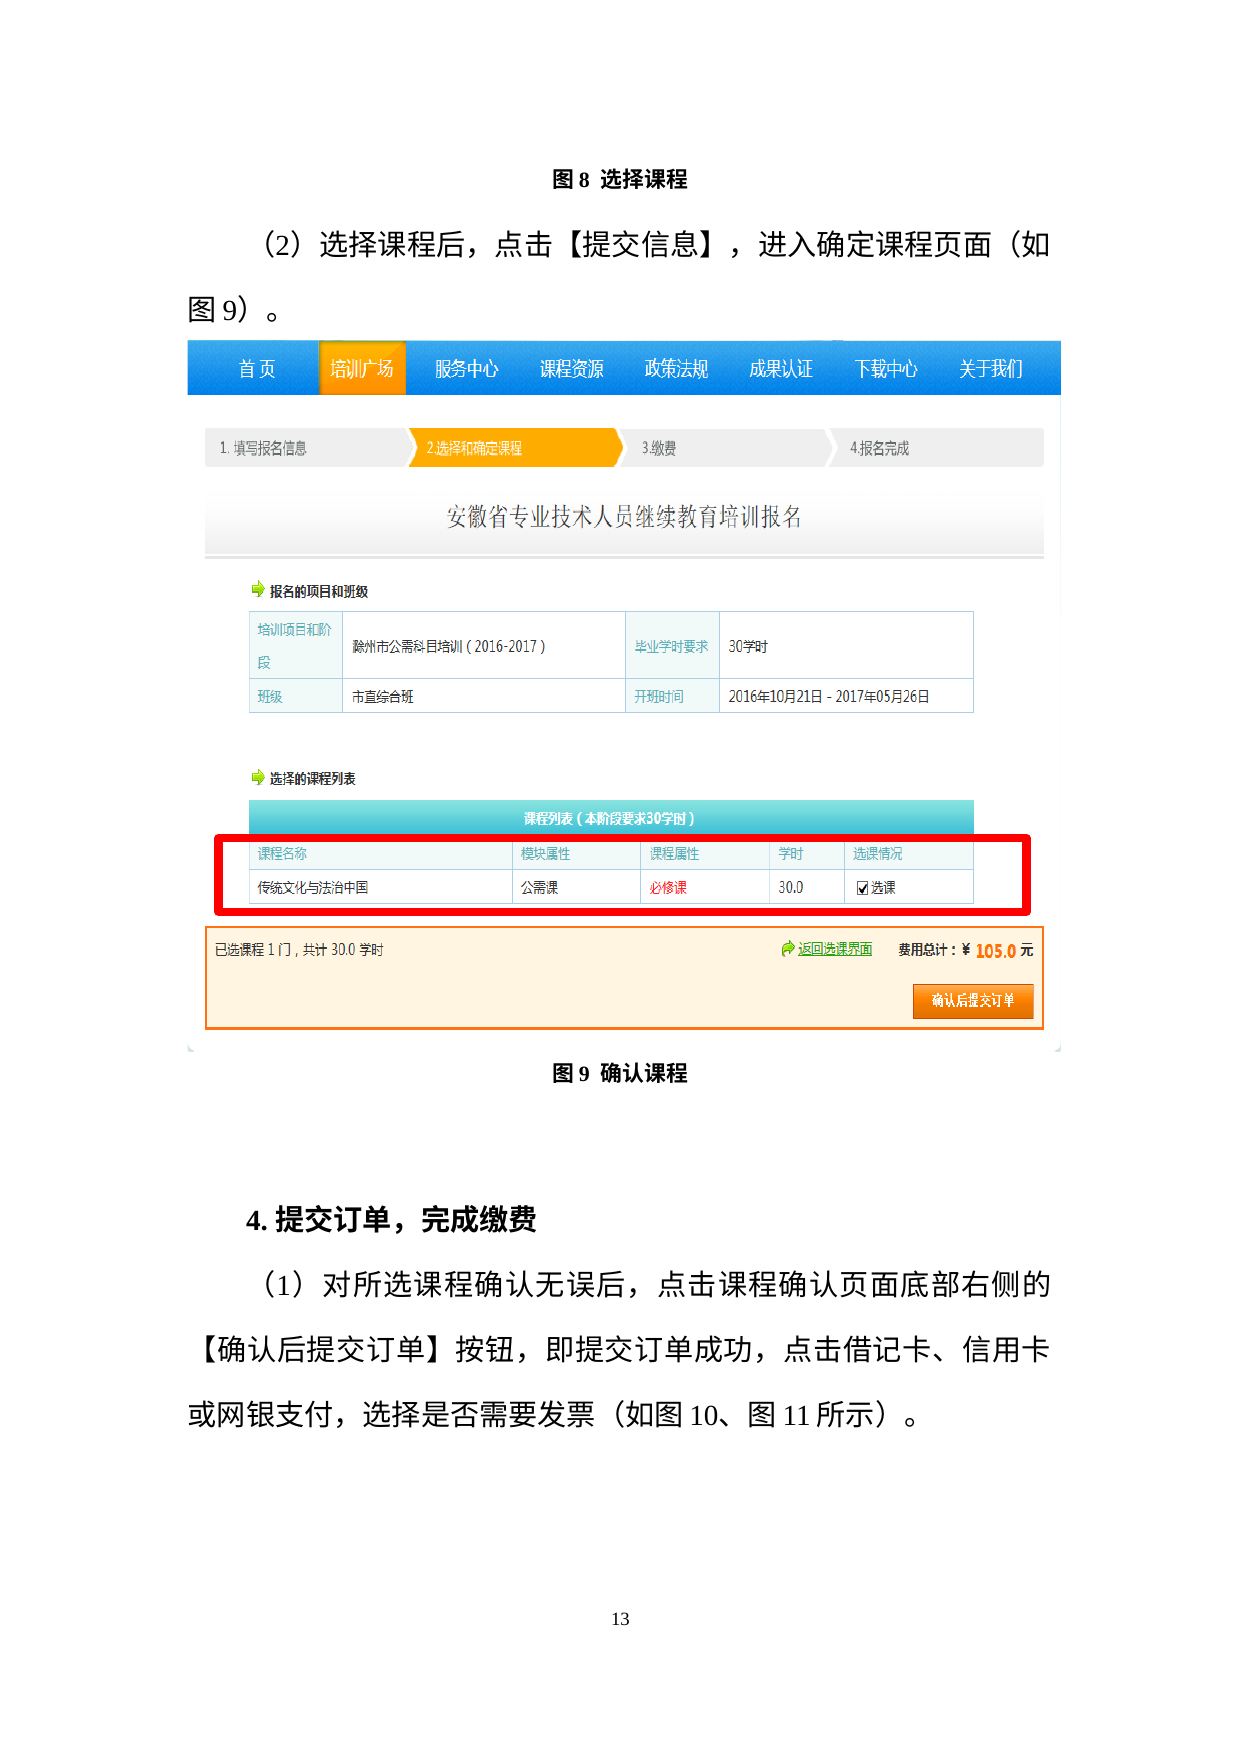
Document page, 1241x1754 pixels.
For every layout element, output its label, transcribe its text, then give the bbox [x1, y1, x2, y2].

picture [187, 340, 1061, 1052]
text （2）选择课程后，点击【提交信息】，进入确定课程页面（如图9）。 [187, 210, 1053, 340]
text （1）对所选课程确认无误后，点击课程确认页面底部右侧的【确认后提交订单】按钮，即提交订单成功，点击借记卡、信用卡或网银支付，选择是否需要发票（如图10、图11所示）。 [187, 1250, 1053, 1445]
text 图9 确认课程 [187, 1055, 1053, 1088]
text 4. 提交订单，完成缴费 [187, 1185, 1053, 1250]
text 图8 选择课程 [187, 162, 1053, 194]
